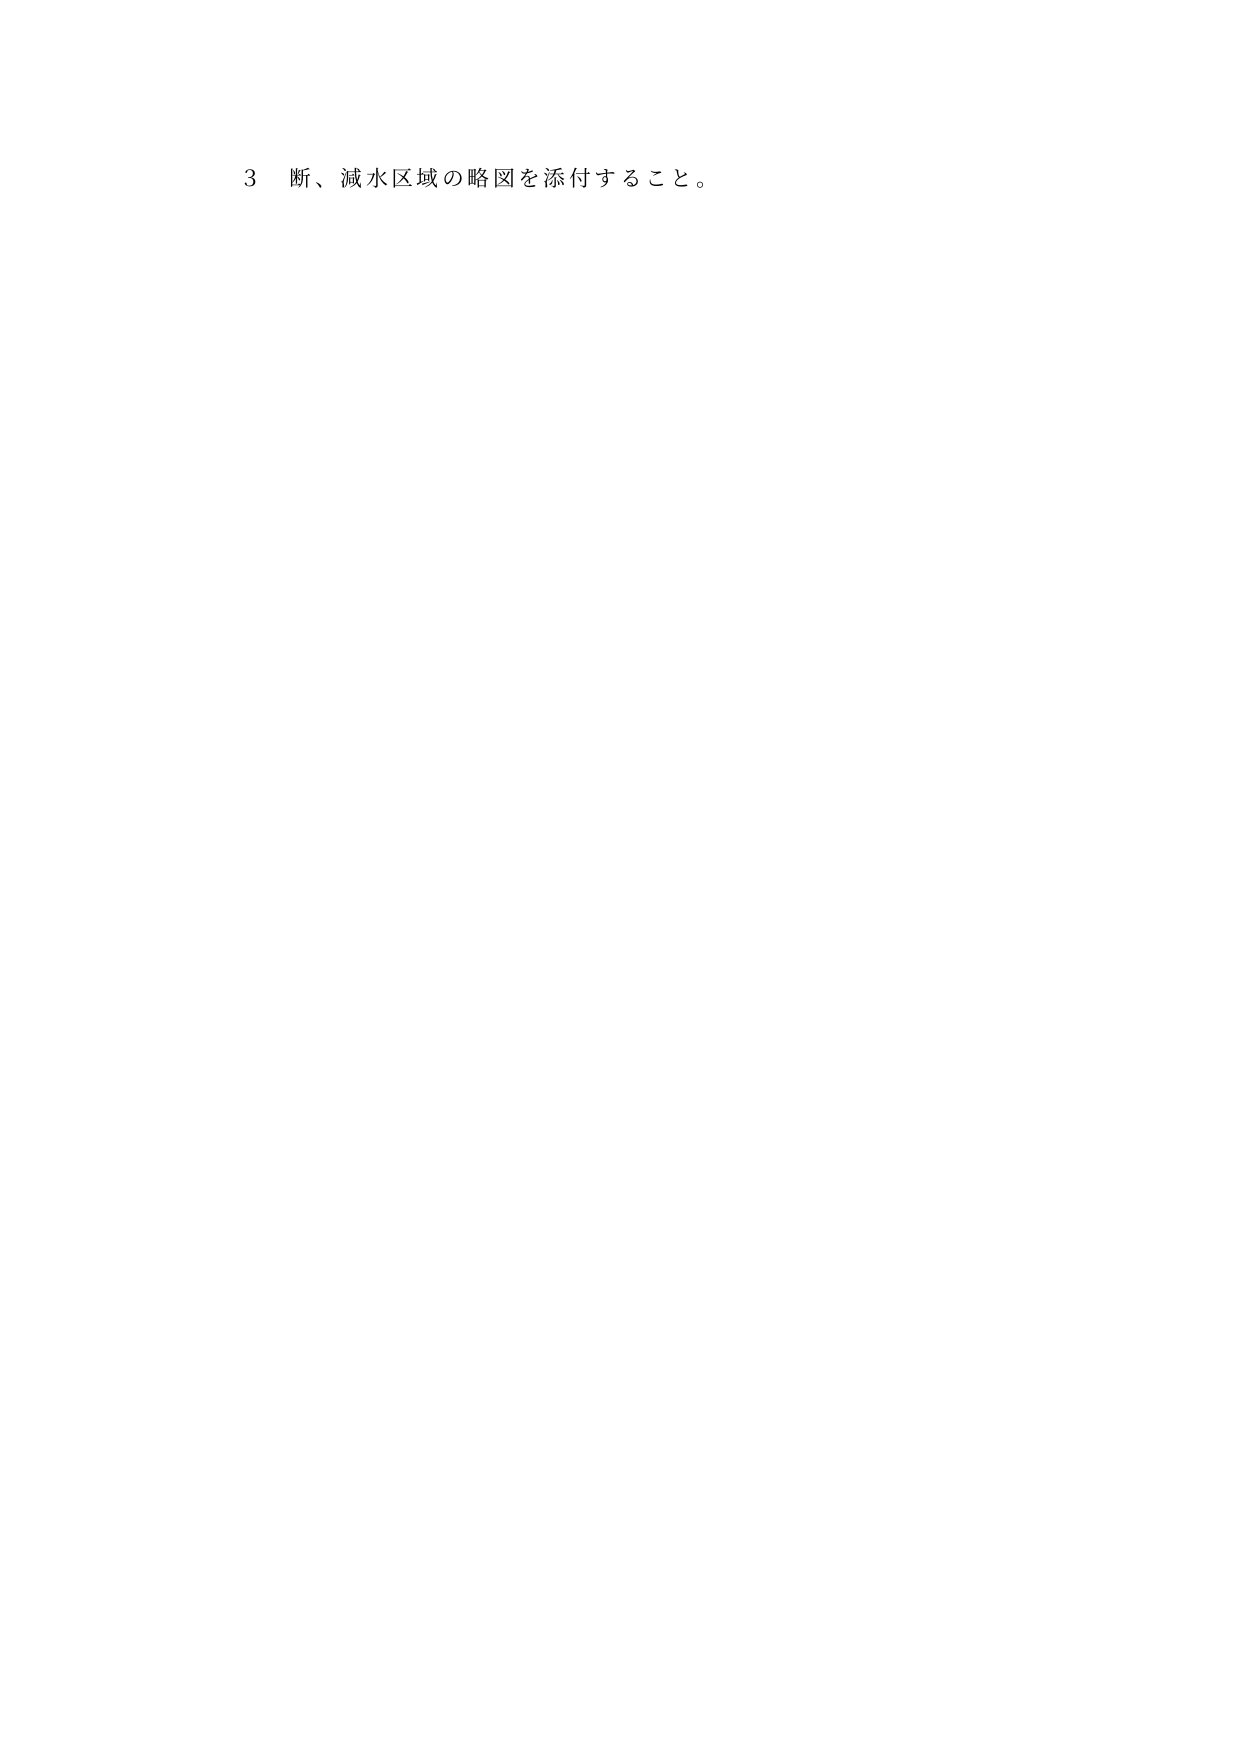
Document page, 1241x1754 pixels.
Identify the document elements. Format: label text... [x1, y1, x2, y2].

text ３ 断、減水区域の略図を添付すること。 [188, 152, 1052, 202]
